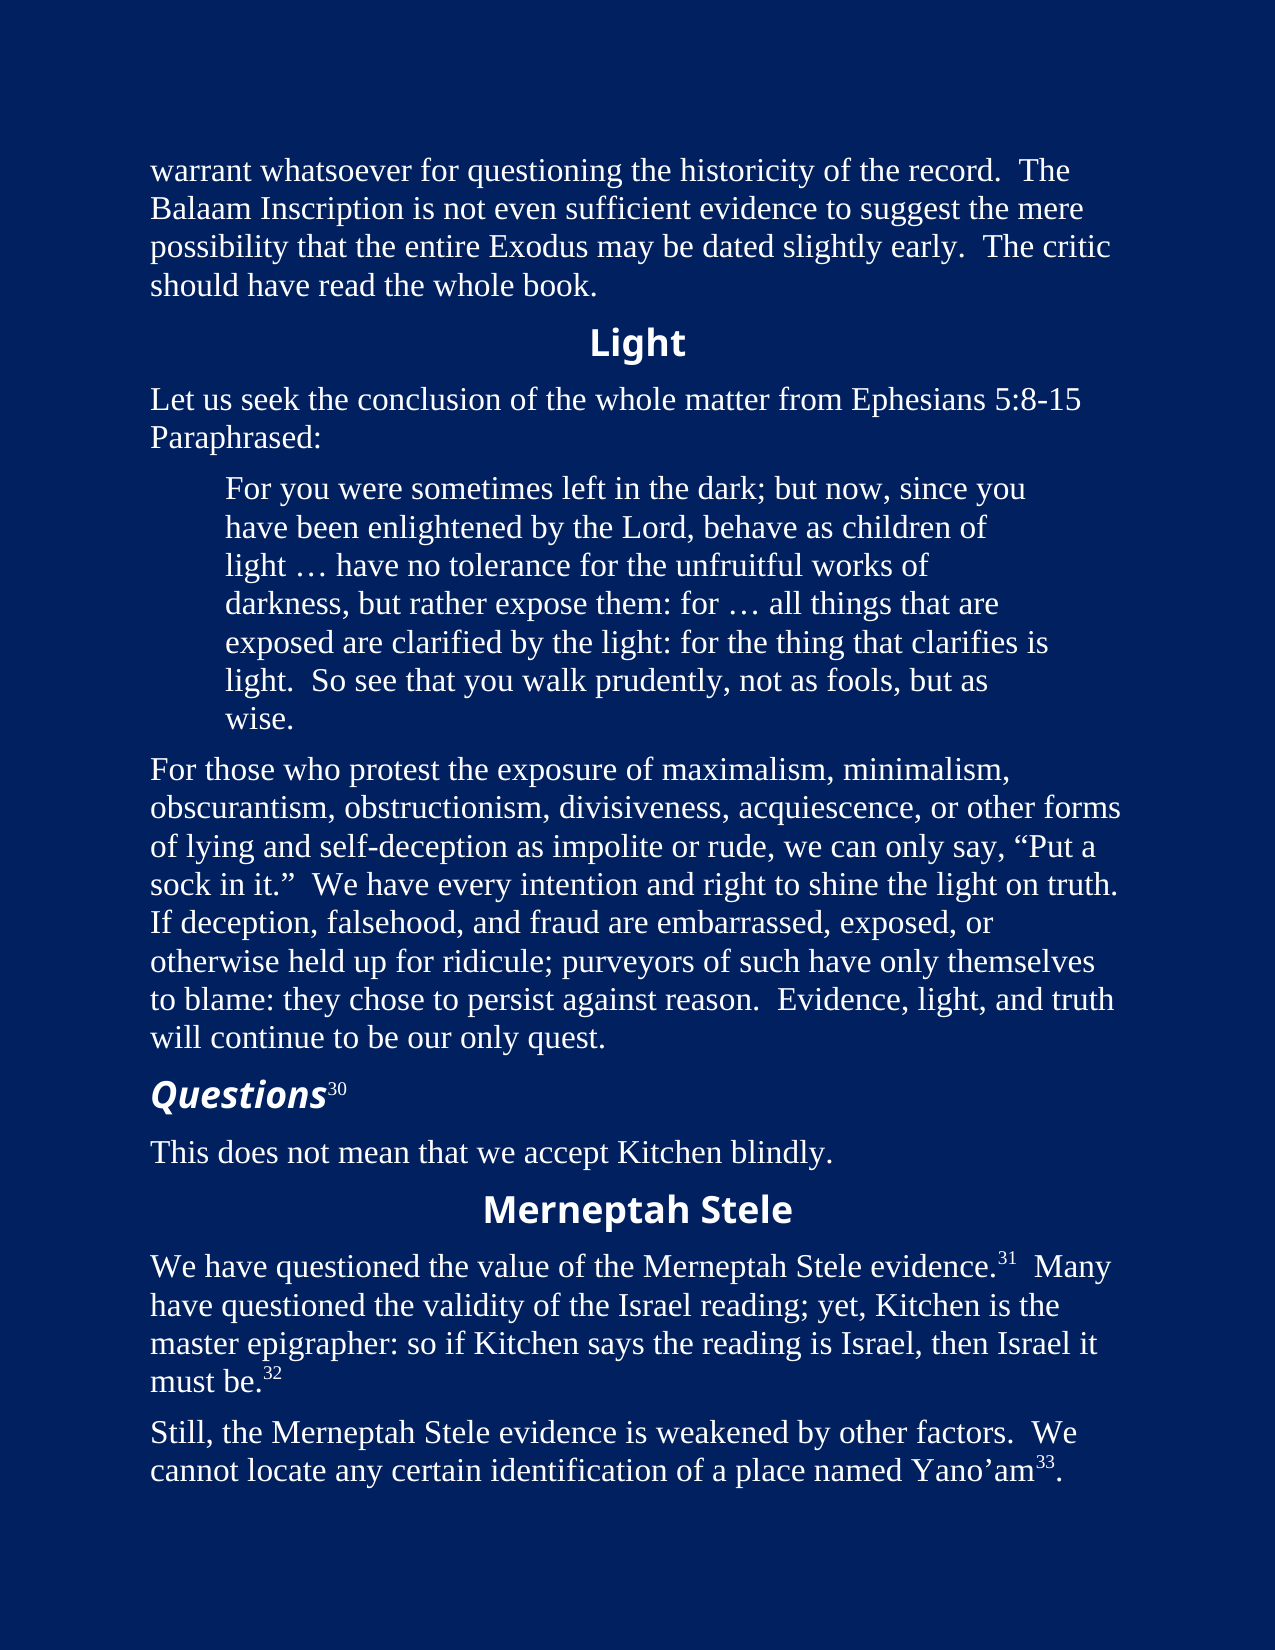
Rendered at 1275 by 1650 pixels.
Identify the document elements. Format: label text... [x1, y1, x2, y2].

text Light [150, 316, 1125, 367]
text Let us seek the conclusion of the whole matter from Ephesians 5:8-15 Paraphrased: [150, 379, 1125, 456]
text Merneptah Stele [150, 1183, 1125, 1234]
text For you were sometimes left in the dark; but now, since you have been enlightened by the Lord, behave as children of light … have no tolerance for the unfruitful works of darkness, but rather expose them: for … all things that are exposed are clarified by the light: for the thing that clarifies is light. So see that you walk prudently, not as fools, but as wise. [225, 468, 1050, 737]
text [150, 1412, 1125, 1489]
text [150, 150, 1125, 303]
text For those who protest the exposure of maximalism, minimalism, obscurantism, obstructionism, divisiveness, acquiescence, or other forms of lying and self-deception as impolite or rude, we can only say, “Put a sock in it.” We have every intention and right to shine the light on truth. If deception, falsehood, and fraud are embarrassed, exposed, or otherwise held up for ridicule; purveyors of such have only themselves to blame: they chose to persist against reason. Evidence, light, and truth will continue to be our only quest. [150, 749, 1125, 1056]
text This does not mean that we accept Kitchen blindly. [150, 1132, 1125, 1170]
text We have questioned the value of the Merneptah Stele evidence. Many have questioned the validity of the Israel reading; yet, Kitchen is the master epigrapher: so if Kitchen says the reading is Israel, then Israel it must be. [150, 1246, 1125, 1400]
text Questions [150, 1068, 1125, 1119]
